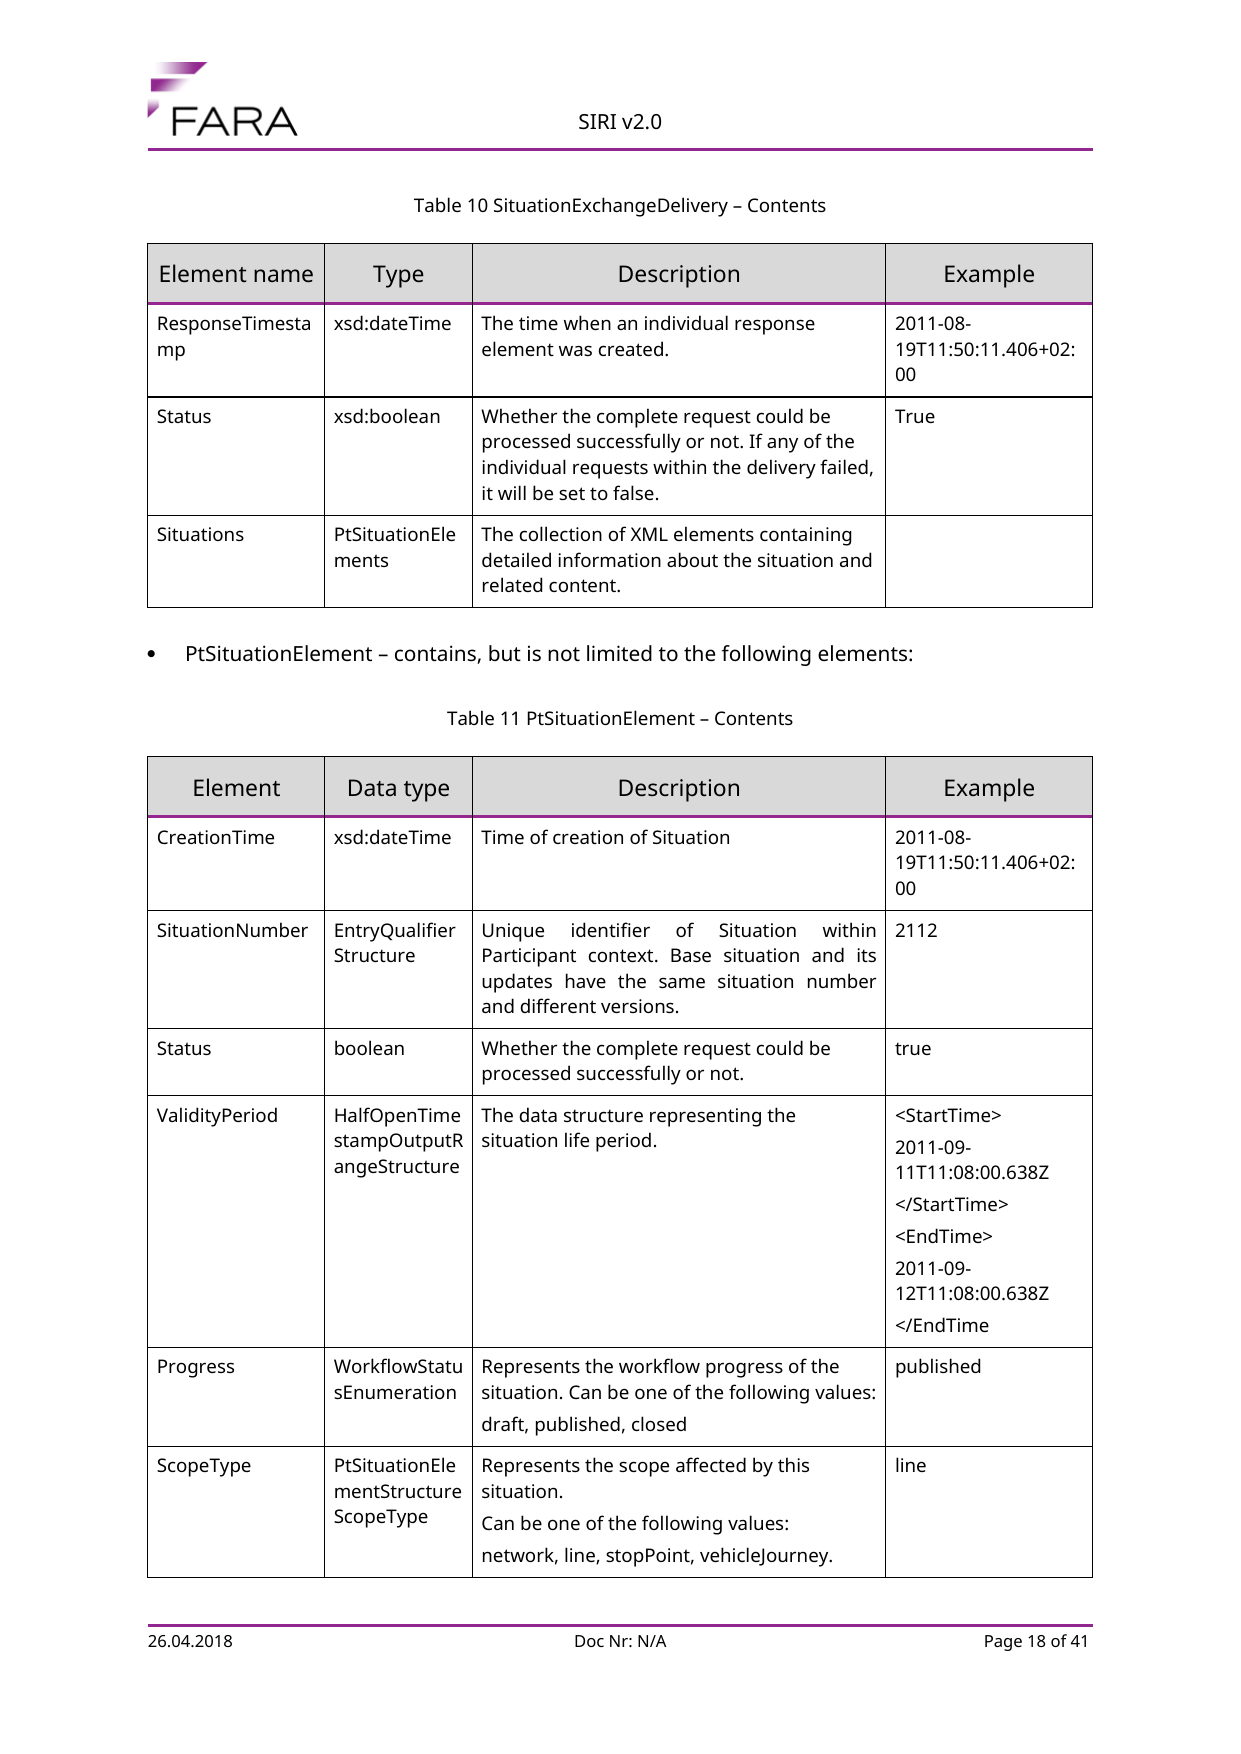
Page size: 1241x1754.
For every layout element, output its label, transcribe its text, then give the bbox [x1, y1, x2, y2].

table_cell True [886, 398, 1092, 514]
table_cell boolean [325, 1029, 472, 1095]
table_cell Status [148, 398, 324, 514]
table_cell SituationNumber [148, 911, 324, 1028]
table_cell The data structure representing the situation life period. [473, 1096, 885, 1347]
table_cell Whether the complete request could be processed successfully or not. [473, 1029, 885, 1095]
table_cell true [886, 1029, 1092, 1095]
table_header Type [325, 244, 472, 302]
table_cell Represents the workflow progress of the situation. Can be one of the following values: draft, published, closed [473, 1348, 885, 1446]
table_cell The collection of XML elements containing detailed information about the situation and related content. [473, 516, 885, 607]
table_cell ValidityPeriod [148, 1096, 324, 1347]
table_cell Status [148, 1029, 324, 1095]
table_cell The time when an individual response element was created. [473, 305, 885, 396]
table_header Description [473, 757, 885, 815]
table_cell ResponseTimestamp [148, 305, 324, 396]
table_cell 2112 [886, 911, 1092, 1028]
text Table 11 PtSituationElement – Contents [148, 706, 1092, 731]
table_header Description [473, 244, 885, 302]
table_cell published [886, 1348, 1092, 1446]
table_cell ScopeType [148, 1447, 324, 1577]
table_cell Time of creation of Situation [473, 818, 885, 910]
table_header Example [886, 244, 1092, 302]
text Table 10 SituationExchangeDelivery – Contents [148, 192, 1092, 217]
table_cell [886, 516, 1092, 607]
table_header Example [886, 757, 1092, 815]
table_cell WorkflowStatusEnumeration [325, 1348, 472, 1446]
table_cell line [886, 1447, 1092, 1577]
table_cell 2011-08-19T11:50:11.406+02:00 [886, 305, 1092, 396]
table_header Element name [148, 244, 324, 302]
table_cell xsd:boolean [325, 398, 472, 514]
table_cell xsd:dateTime [325, 305, 472, 396]
table_cell Situations [148, 516, 324, 607]
table_cell EntryQualifierStructure [325, 911, 472, 1028]
table_cell PtSituationElements [325, 516, 472, 607]
table_cell 2011-08-19T11:50:11.406+02:00 [886, 818, 1092, 910]
table_cell HalfOpenTimestampOutputRangeStructure [325, 1096, 472, 1347]
table_cell Represents the scope affected by this situation. Can be one of the following values: network, line, stopPoint, vehicleJourney. [473, 1447, 885, 1577]
table_cell Progress [148, 1348, 324, 1446]
text PtSituationElement – contains, but is not limited to the following elements: [148, 639, 1092, 668]
table_cell Unique identifier of Situation within Participant context. Base situation and its updates have the same situation number and different versions. [473, 911, 885, 1028]
table_cell Whether the complete request could be processed successfully or not. If any of the individual requests within the delivery failed, it will be set to false. [473, 398, 885, 514]
table_header Element [148, 757, 324, 815]
table_cell PtSituationElementStructureScopeType [325, 1447, 472, 1577]
table_cell xsd:dateTime [325, 818, 472, 910]
table_cell CreationTime [148, 818, 324, 910]
table_cell <StartTime> 2011-09-11T11:08:00.638Z </StartTime> <EndTime> 2011-09-12T11:08:00.638Z </EndTime [886, 1096, 1092, 1347]
picture [147, 62, 298, 136]
table_header Data type [325, 757, 472, 815]
